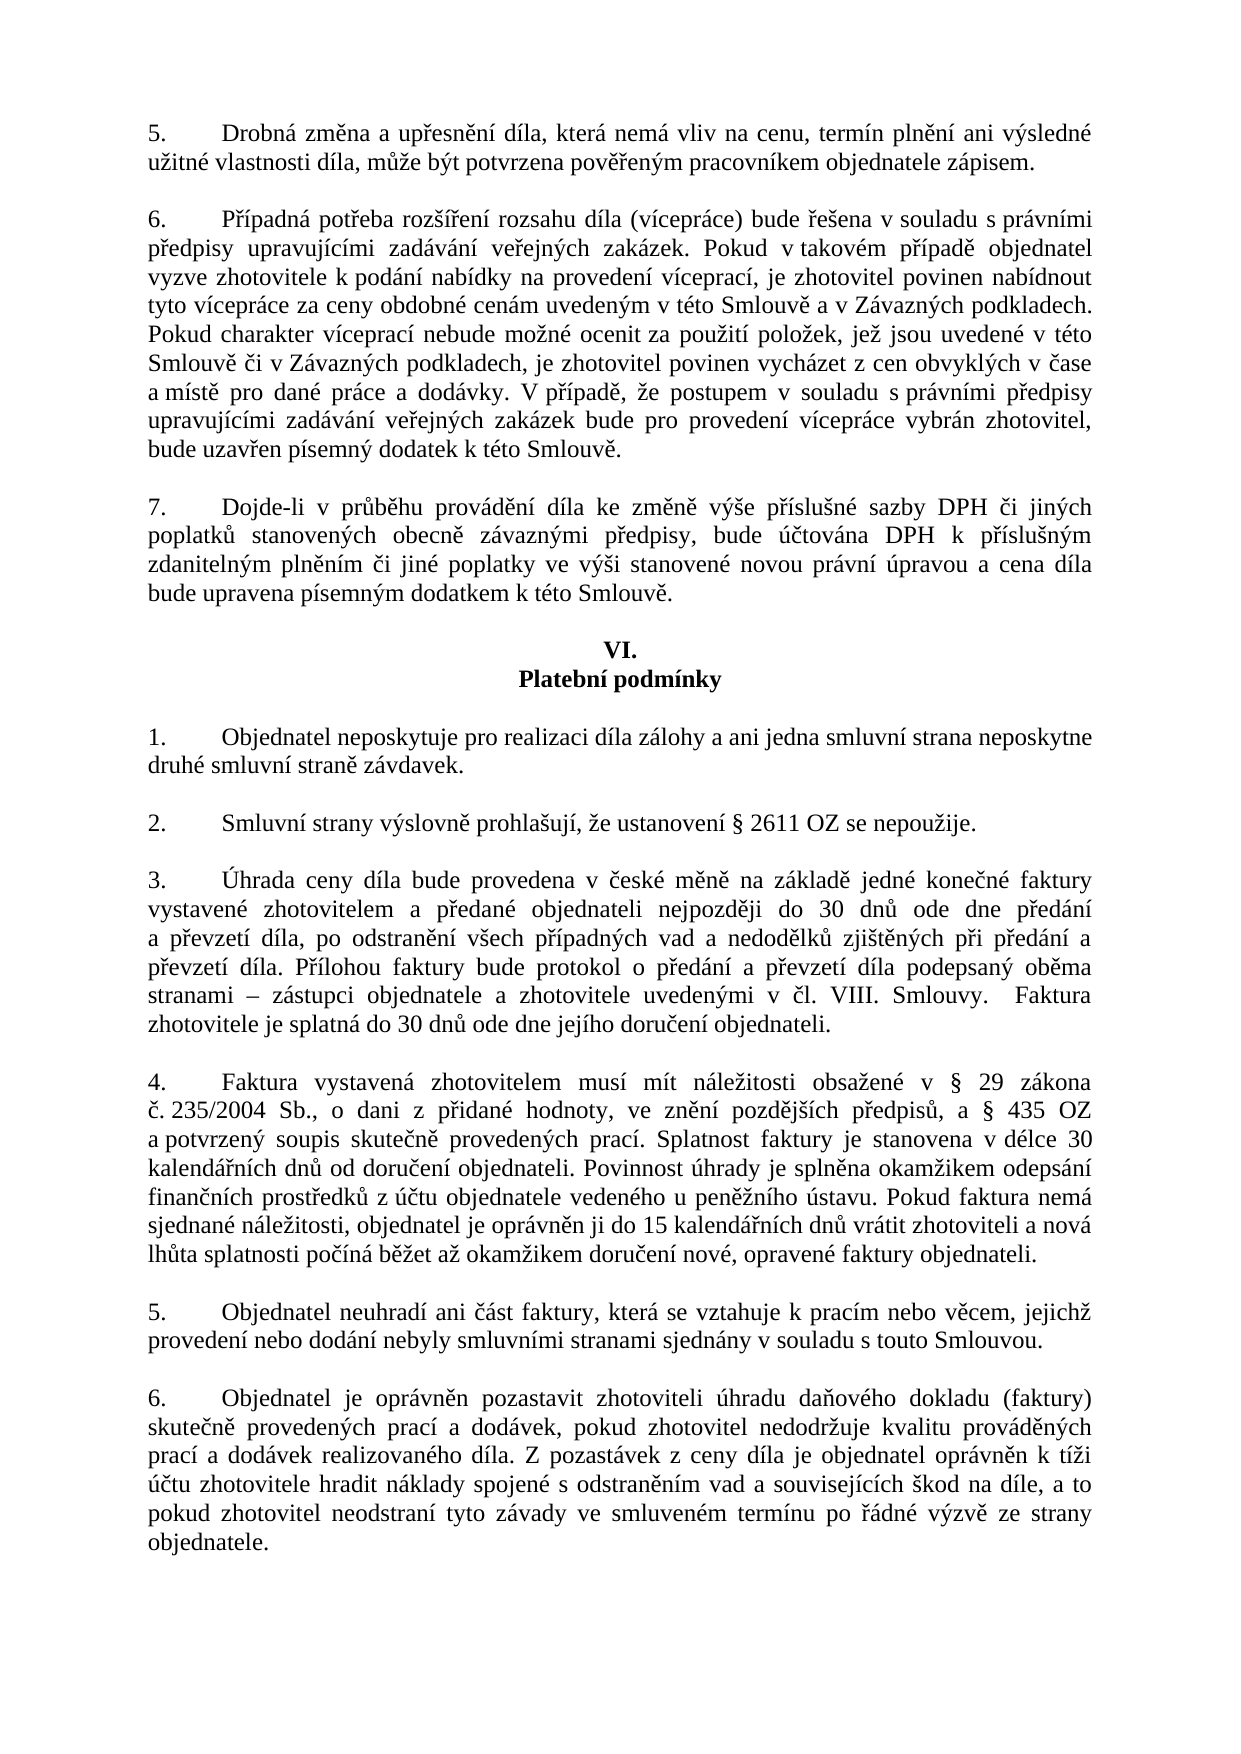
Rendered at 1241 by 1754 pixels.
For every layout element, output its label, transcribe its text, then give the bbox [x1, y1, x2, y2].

text 6. Případná potřeba rozšíření rozsahu díla (vícepráce) bude řešena v souladu s právními předpisy upravujícími zadávání veřejných zakázek. Pokud v takovém případě objednatel vyzve zhotovitele k podání nabídky na provedení víceprací, je zhotovitel povinen nabídnout tyto vícepráce za ceny obdobné cenám uvedeným v této Smlouvě a v Závazných podkladech. Pokud charakter víceprací nebude možné ocenit za použití položek, jež jsou uvedené v této Smlouvě či v Závazných podkladech, je zhotovitel povinen vycházet z cen obvyklých v čase a místě pro dané práce a dodávky. V případě, že postupem v souladu s právními předpisy upravujícími zadávání veřejných zakázek bude pro provedení vícepráce vybrán zhotovitel, bude uzavřen písemný dodatek k této Smlouvě. [148, 204, 1093, 463]
text 5. Drobná změna a upřesnění díla, která nemá vliv na cenu, termín plnění ani výsledné užitné vlastnosti díla, může být potvrzena pověřeným pracovníkem objednatele zápisem. [148, 118, 1093, 176]
text Platební podmínky [148, 664, 1093, 693]
text 3. Úhrada ceny díla bude provedena v české měně na základě jedné konečné faktury vystavené zhotovitelem a předané objednateli nejpozději do 30 dnů ode dne předání a převzetí díla, po odstranění všech případných vad a nedodělků zjištěných při předání a převzetí díla. Přílohou faktury bude protokol o předání a převzetí díla podepsaný oběma stranami – zástupci objednatele a zhotovitele uvedenými v čl. VIII. Smlouvy. Faktura zhotovitele je splatná do 30 dnů ode dne jejího doručení objednateli. [148, 866, 1093, 1038]
text 1. Objednatel neposkytuje pro realizaci díla zálohy a ani jedna smluvní strana neposkytne druhé smluvní straně závdavek. [148, 722, 1093, 779]
text 6. Objednatel je oprávněn pozastavit zhotoviteli úhradu daňového dokladu (faktury) skutečně provedených prací a dodávek, pokud zhotovitel nedodržuje kvalitu prováděných prací a dodávek realizovaného díla. Z pozastávek z ceny díla je objednatel oprávněn k tíži účtu zhotovitele hradit náklady spojené s odstraněním vad a souvisejících škod na díle, a to pokud zhotovitel neodstraní tyto závady ve smluveném termínu po řádné výzvě ze strany objednatele. [148, 1383, 1093, 1556]
text 4. Faktura vystavená zhotovitelem musí mít náležitosti obsažené v § 29 zákona č. 235/2004 Sb., o dani z přidané hodnoty, ve znění pozdějších předpisů, a § 435 OZ a potvrzený soupis skutečně provedených prací. Splatnost faktury je stanovena v délce 30 kalendářních dnů od doručení objednateli. Povinnost úhrady je splněna okamžikem odepsání finančních prostředků z účtu objednatele vedeného u peněžního ústavu. Pokud faktura nemá sjednané náležitosti, objednatel je oprávněn ji do 15 kalendářních dnů vrátit zhotoviteli a nová lhůta splatnosti počíná běžet až okamžikem doručení nové, opravené faktury objednateli. [148, 1067, 1093, 1268]
text 5. Objednatel neuhradí ani část faktury, která se vztahuje k pracím nebo věcem, jejichž provedení nebo dodání nebyly smluvními stranami sjednány v souladu s touto Smlouvou. [148, 1297, 1093, 1354]
text 2. Smluvní strany výslovně prohlašují, že ustanovení § 2611 OZ se nepoužije. [148, 808, 1093, 837]
text 7. Dojde-li v průběhu provádění díla ke změně výše příslušné sazby DPH či jiných poplatků stanovených obecně závaznými předpisy, bude účtována DPH k příslušným zdanitelným plněním či jiné poplatky ve výši stanovené novou právní úpravou a cena díla bude upravena písemným dodatkem k této Smlouvě. [148, 492, 1093, 607]
text VI. [148, 636, 1093, 664]
